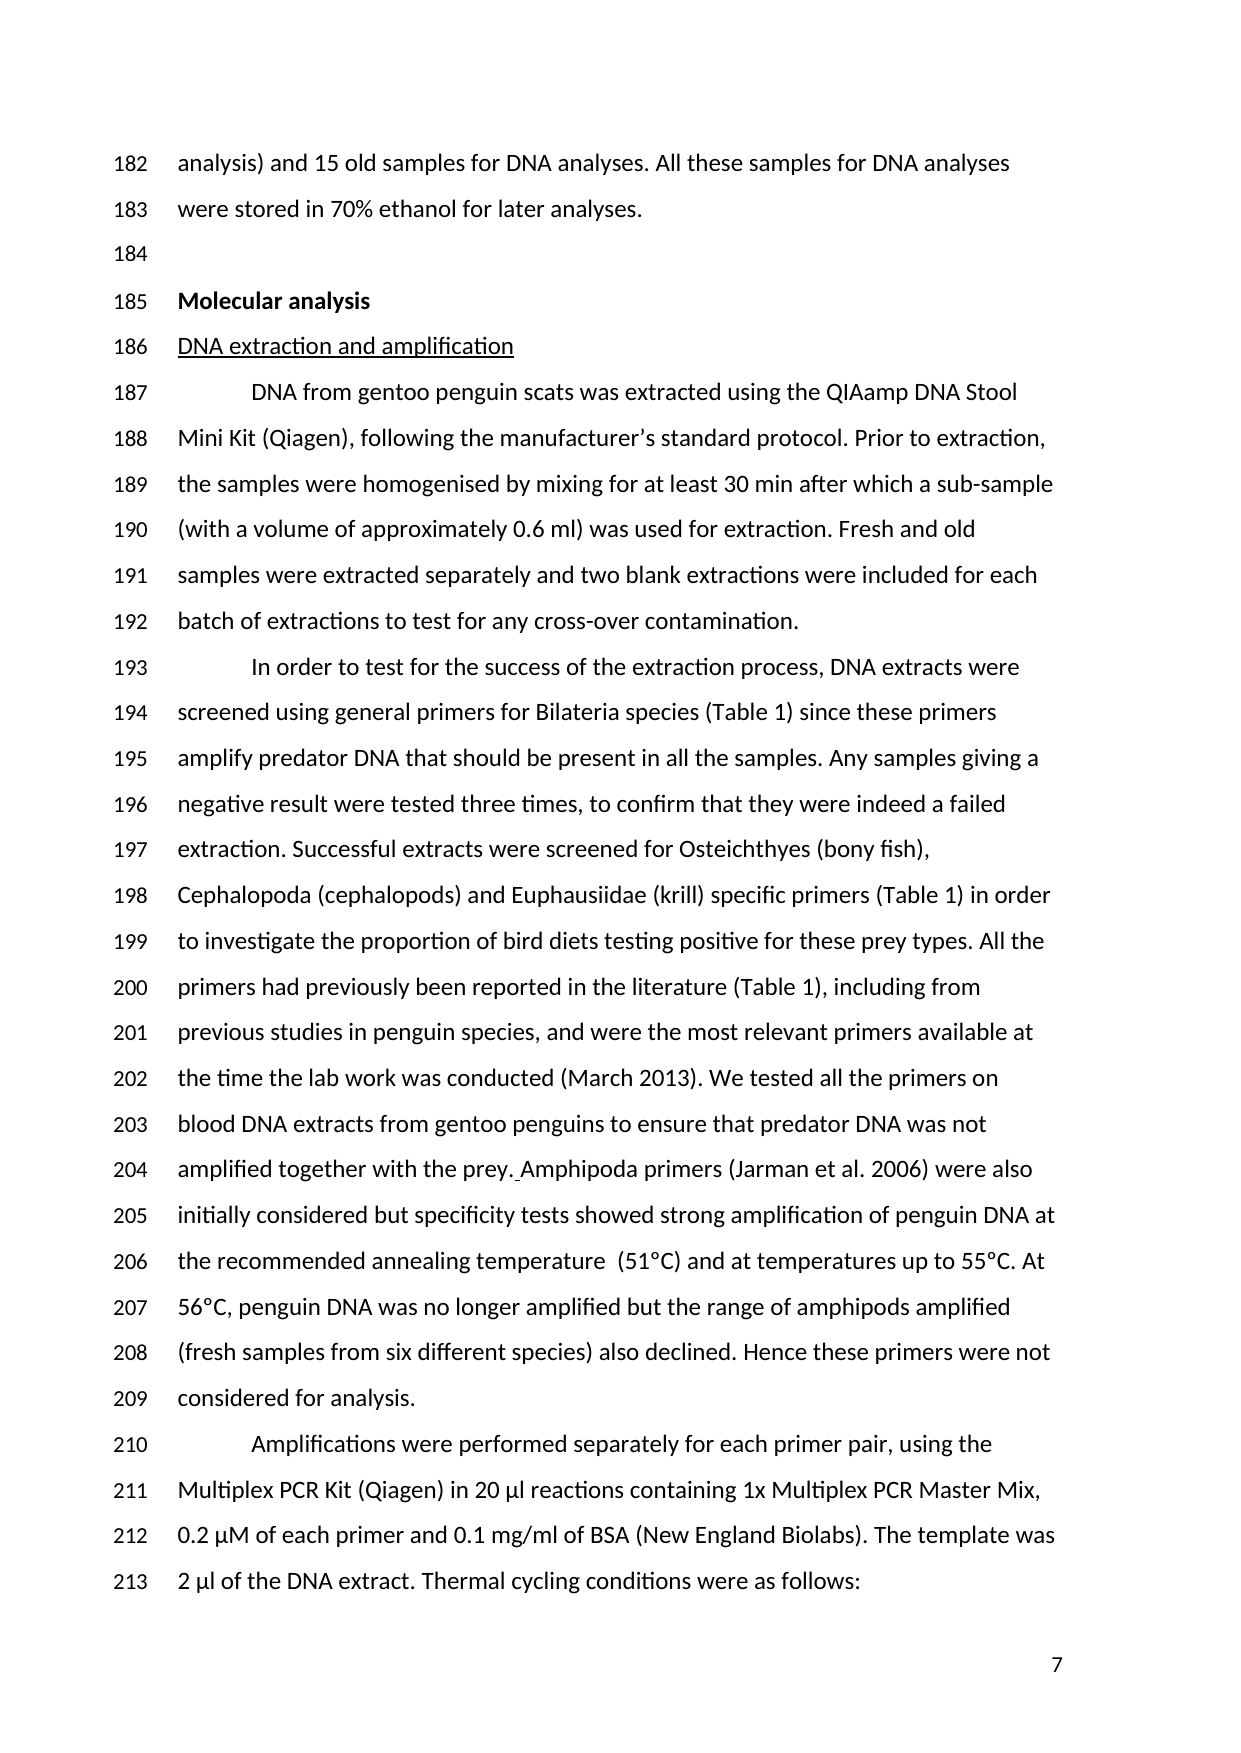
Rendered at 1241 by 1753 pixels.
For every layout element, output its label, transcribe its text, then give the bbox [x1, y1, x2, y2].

text Molecular analysis [177, 285, 1063, 315]
text DNA extraction and amplification [177, 331, 1063, 361]
text Multiplex PCR Kit (Qiagen) in 20 µl reactions containing 1x Multiplex PCR Master Mix, 0.2 µM of each primer and 0.1 mg/ml of BSA (New England Biolabs). The template was 2 µl of the DNA extract. Thermal cycling conditions were as follows: [177, 1474, 1063, 1596]
text In order to test for the success of the extraction process, DNA extracts were screened using general primers for Bilateria species (Table 1) since these primers amplify predator DNA that should be present in all the samples. Any samples giving a negative result were tested three times, to confirm that they were indeed a failed extraction. Successful extracts were screened for Osteichthyes (bony fish), Cephalopoda (cephalopods) and Euphausiidae (krill) specific primers (Table 1) in order to investigate the proportion of bird diets testing positive for these prey types. All the primers had previously been reported in the literature (Table 1), including from previous studies in penguin species, and were the most relevant primers available at the time the lab work was conducted (March 2013). We tested all the primers on blood DNA extracts from gentoo penguins to ensure that predator DNA was not amplified together with the prey. Amphipoda primers (Jarman et al. 2006) were also initially considered but specificity tests showed strong amplification of penguin DNA at the recommended annealing temperature (51ºC) and at temperatures up to 55ºC. At 56ºC, penguin DNA was no longer amplified but the range of amphipods amplified (fresh samples from six different species) also declined. Hence these primers were not considered for analysis. [177, 651, 1063, 1413]
text Amplifications were performed separately for each primer pair, using the [177, 1428, 1063, 1458]
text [177, 148, 1063, 224]
text DNA from gentoo penguin scats was extracted using the QIAamp DNA Stool Mini Kit (Qiagen), following the manufacturer’s standard protocol. Prior to extraction, the samples were homogenised by mixing for at least 30 min after which a sub-sample (with a volume of approximately 0.6 ml) was used for extraction. Fresh and old samples were extracted separately and two blank extractions were included for each batch of extractions to test for any cross-over contamination. [177, 376, 1063, 635]
